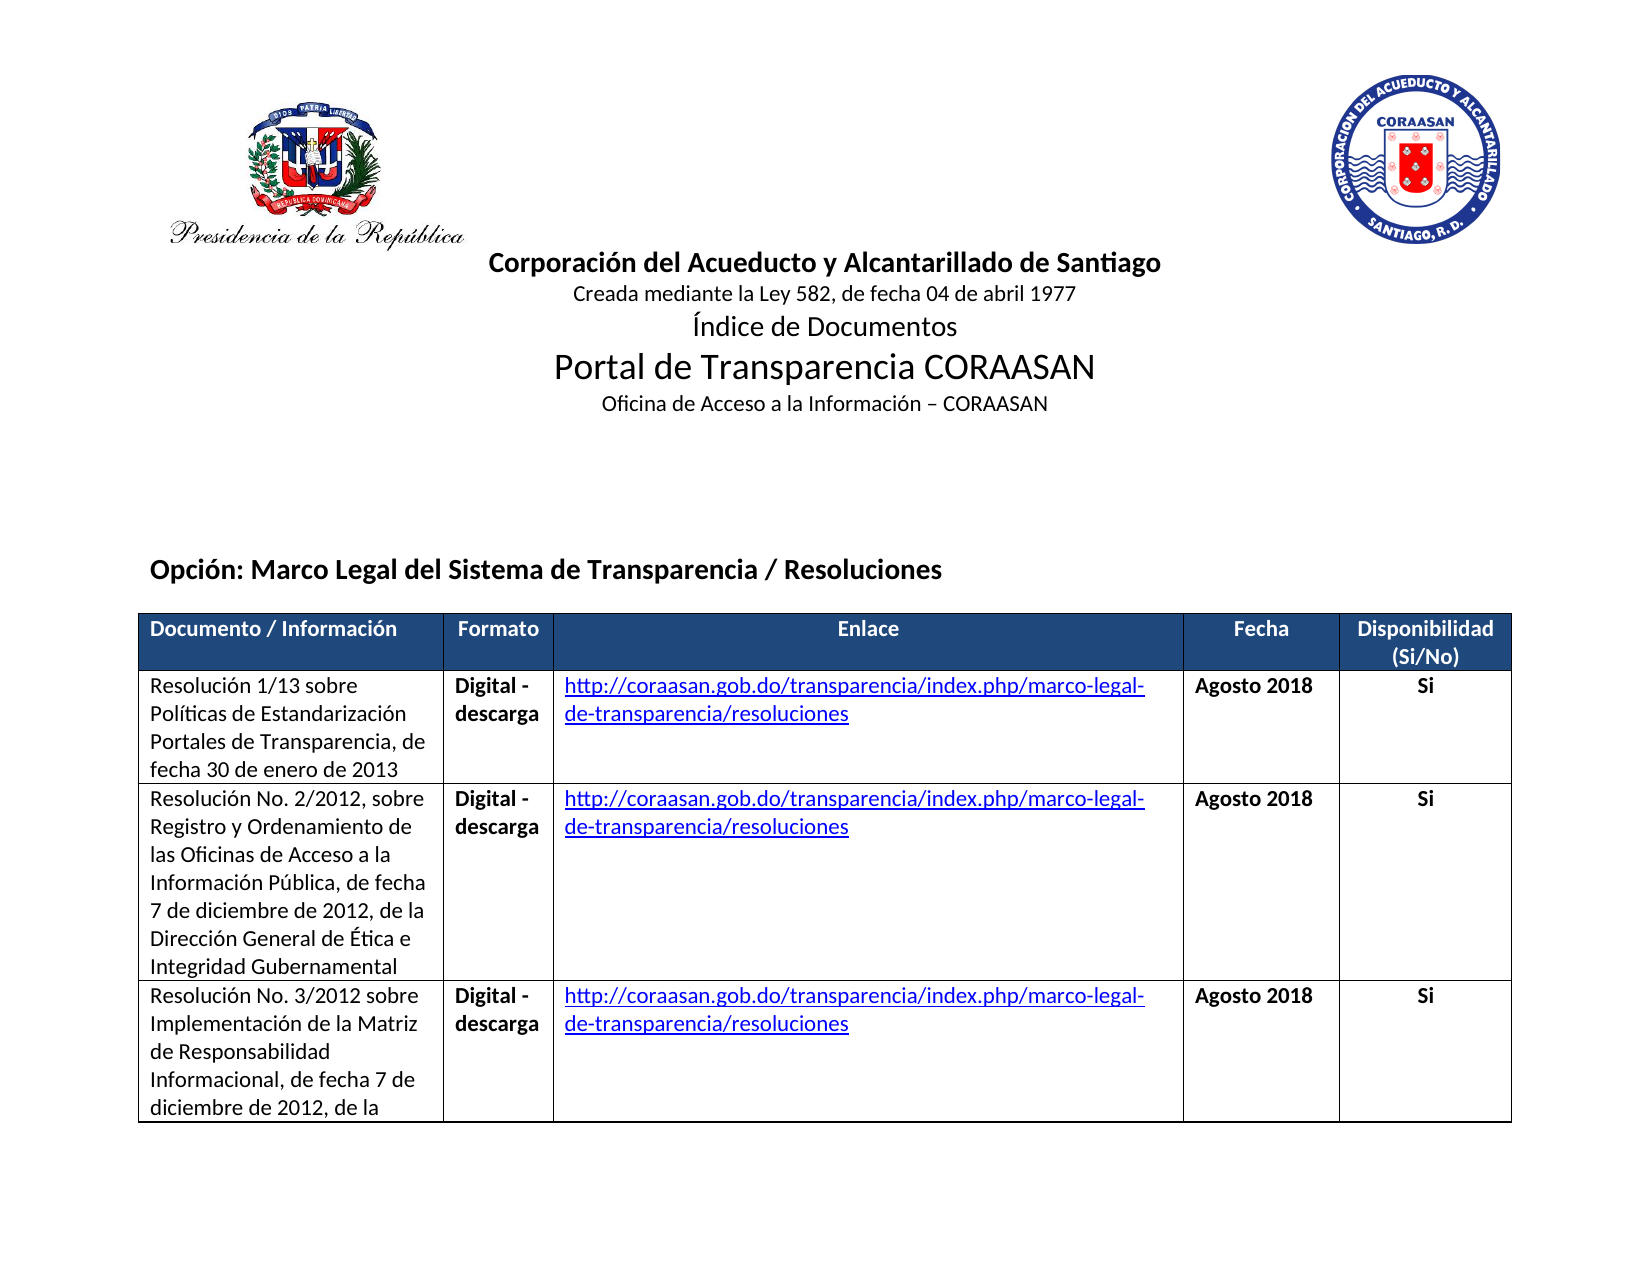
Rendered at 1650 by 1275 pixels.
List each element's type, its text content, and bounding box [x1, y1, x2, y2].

picture [1331, 75, 1500, 244]
table_cell Digital -descarga [444, 671, 553, 783]
table_header Formato [444, 614, 553, 670]
table_cell Agosto 2018 [1184, 981, 1339, 1121]
table_header Enlace [554, 614, 1183, 670]
table_header Documento / Información [139, 614, 443, 670]
table_header Disponibilidad (Si/No) [1340, 614, 1511, 670]
table_cell Si [1340, 671, 1511, 783]
table_cell http://coraasan.gob.do/transparencia/index.php/marco-legal-de-transparencia/resoluciones [554, 671, 1183, 783]
table_cell Si [1340, 784, 1511, 980]
table_cell Resolución 1/13 sobre Políticas de Estandarización Portales de Transparencia, de fecha 30 de enero de 2013 [358, 671, 443, 783]
text Opción: Marco Legal del Sistema de Transparencia / Resoluciones [150, 551, 1500, 587]
table_cell Resolución No. 3/2012 sobre Implementación de la Matriz de Responsabilidad Informacional, de fecha 7 de diciembre de 2012, de la Dirección General de Ética e Integridad Gubernamental Resoluciones No. 9-04 sobre Procedimiento para la Contratación de Firmas de Auditorias privadas e independientes. Resolución No.6 -04 de Aplicación de la Ley NO. 10-04 de la Cámara de Cuentas [139, 981, 443, 1121]
table_cell http://coraasan.gob.do/transparencia/index.php/marco-legal-de-transparencia/resoluciones [554, 784, 1183, 980]
table_cell Agosto 2018 [1184, 671, 1339, 783]
table_cell http://coraasan.gob.do/transparencia/index.php/marco-legal-de-transparencia/resoluciones [554, 981, 1183, 1121]
table_cell Agosto 2018 [1184, 784, 1339, 980]
table_header Fecha [1184, 614, 1339, 670]
picture [170, 102, 470, 260]
table_cell Si Si Si [1340, 981, 1511, 1121]
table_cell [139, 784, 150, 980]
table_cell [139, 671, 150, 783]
table_cell Digital -descarga [444, 981, 553, 1121]
table_cell Digital -descarga [444, 784, 553, 980]
